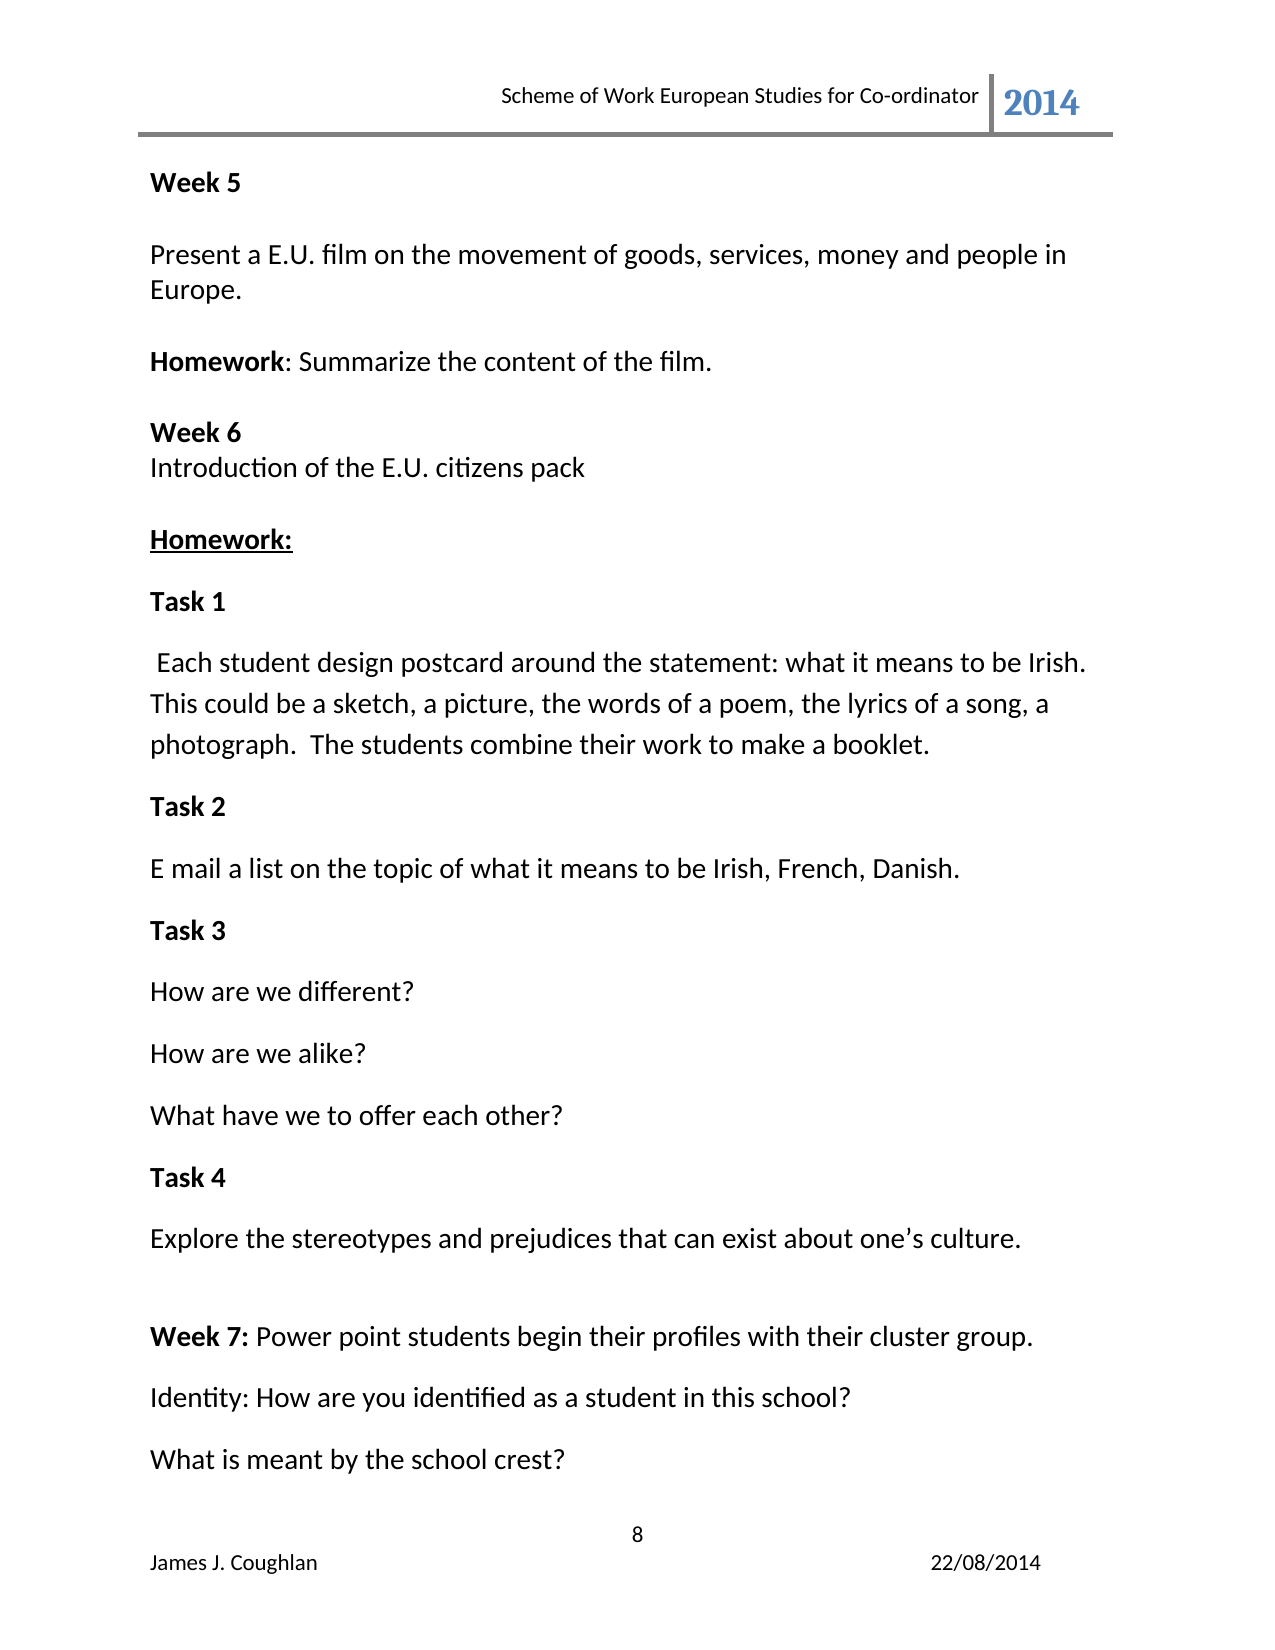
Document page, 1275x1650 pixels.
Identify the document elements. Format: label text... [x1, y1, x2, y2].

text Present a E.U. film on the movement of goods, services, money and people in Europe. [150, 236, 1125, 307]
text What is meant by the school crest? [150, 1441, 1125, 1477]
text Identity: How are you identified as a student in this school? [150, 1379, 1125, 1415]
text Task 4 [150, 1159, 1125, 1194]
text What have we to offer each other? [150, 1097, 1125, 1132]
text Task 3 [150, 912, 1125, 947]
text Week 6 [150, 414, 1125, 449]
text Week 7: Power point students begin their profiles with their cluster group. [150, 1318, 1125, 1353]
text Homework: [150, 521, 1125, 556]
text Each student design postcard around the statement: what it means to be Irish. This could be a sketch, a picture, the words of a poem, the lyrics of a song, a photograph. The students combine their work to make a booklet. [150, 644, 1125, 762]
text Explore the stereotypes and prejudices that can exist about one’s culture. [150, 1220, 1125, 1256]
text How are we different? [150, 973, 1125, 1009]
text Week 5 [150, 164, 1125, 200]
text Introduction of the E.U. citizens pack [150, 449, 1125, 485]
text How are we alike? [150, 1035, 1125, 1071]
text E mail a list on the topic of what it means to be Irish, French, Danish. [150, 850, 1125, 885]
text Task 1 [150, 583, 1125, 618]
text Homework: Summarize the content of the film. [150, 343, 1125, 378]
text Task 2 [150, 788, 1125, 824]
